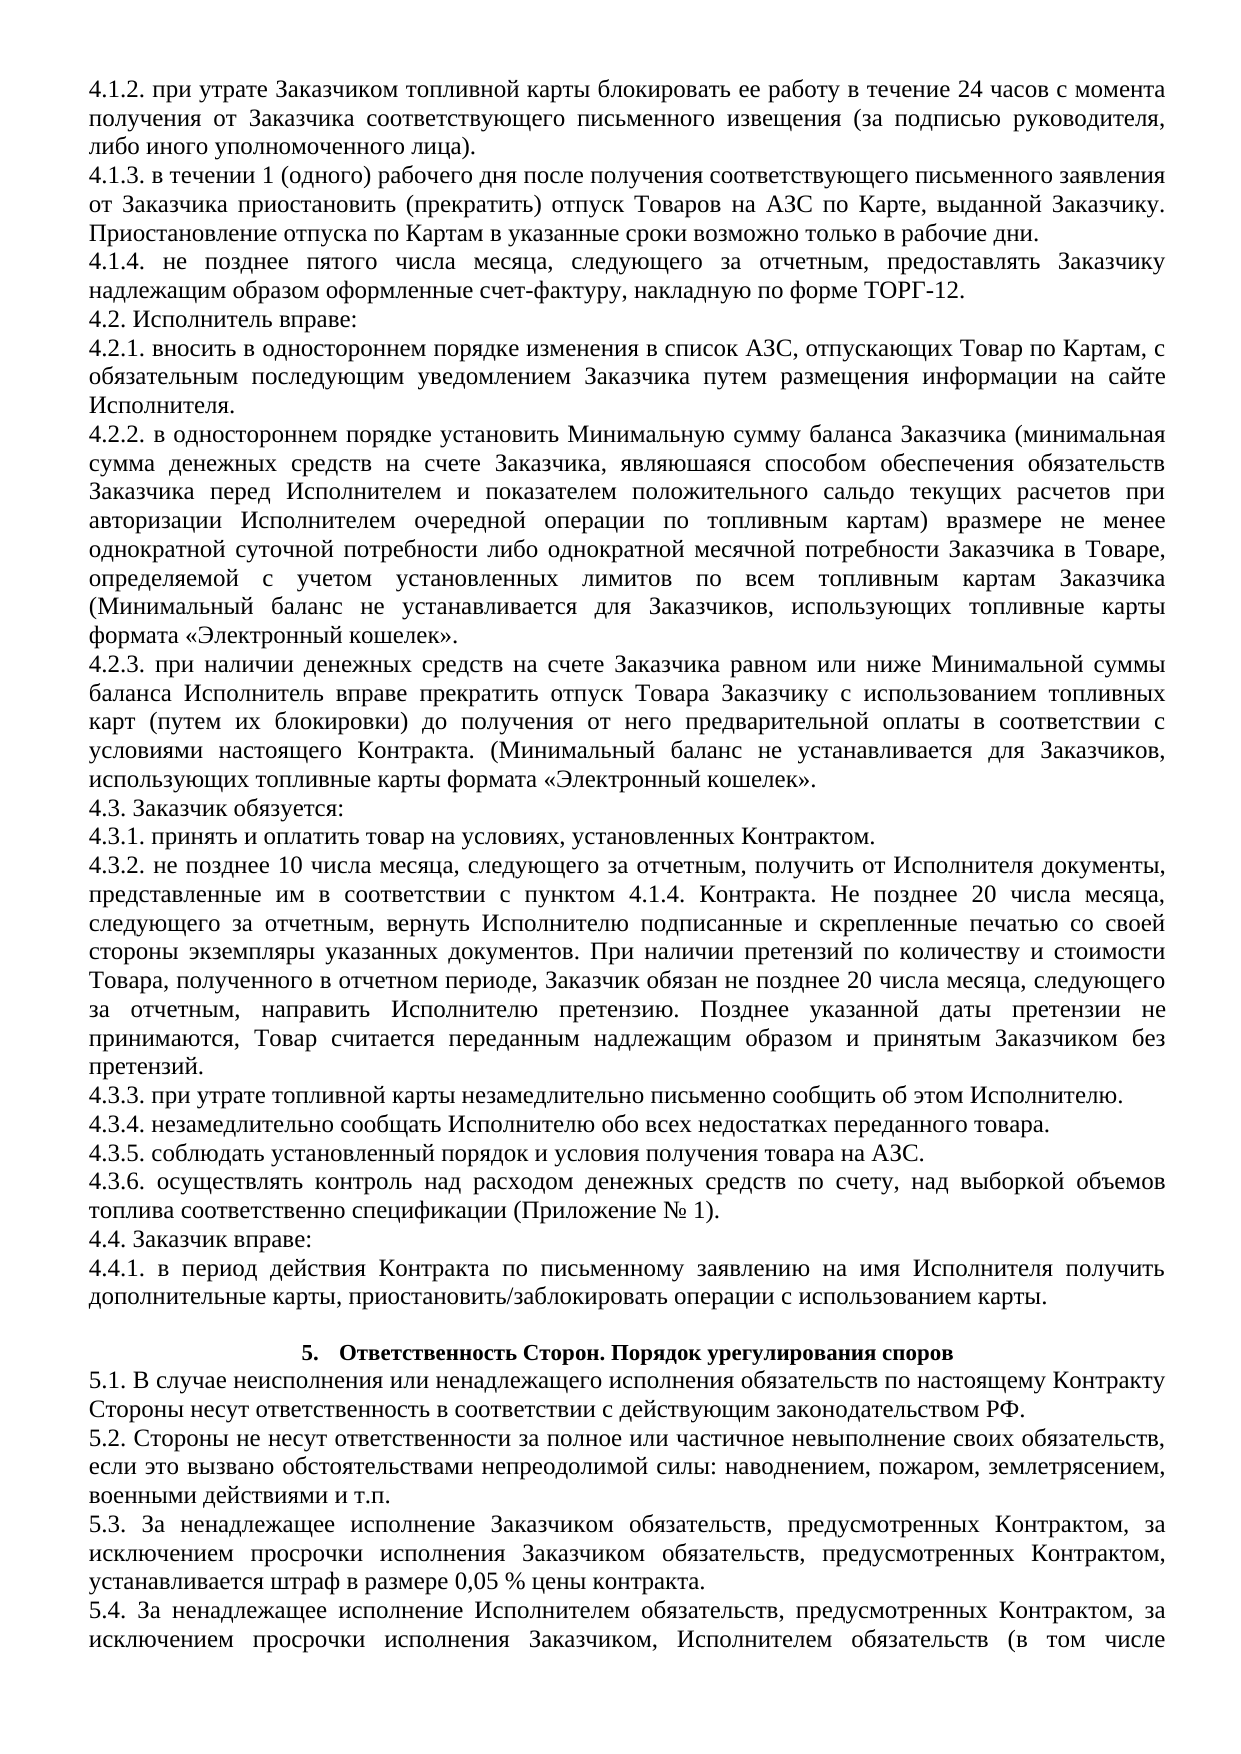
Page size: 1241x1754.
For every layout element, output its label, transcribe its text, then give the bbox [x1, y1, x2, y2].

list 4.2.1. вносить в одностороннем порядке изменения в список АЗС, отпускающих Товар по Картам, с обязательным последующим уведомлением Заказчика путем размещения информации на сайте Исполнителя. [89, 333, 1167, 419]
list 4.3.3. при утрате топливной карты незамедлительно письменно сообщить об этом Исполнителю. [89, 1080, 1167, 1109]
list 4.3.2. не позднее 10 числа месяца, следующего за отчетным, получить от Исполнителя документы, представленные им в соответствии с пунктом 4.1.4. Контракта. Не позднее 20 числа месяца, следующего за отчетным, вернуть Исполнителю подписанные и скрепленные печатью со своей стороны экземпляры указанных документов. При наличии претензий по количеству и стоимости Товара, полученного в отчетном периоде, Заказчик обязан не позднее 20 числа месяца, следующего за отчетным, направить Исполнителю претензию. Позднее указанной даты претензии не принимаются, Товар считается переданным надлежащим образом и принятым Заказчиком без претензий. [89, 850, 1167, 1080]
list 4.2.2. в одностороннем порядке установить Минимальную сумму баланса Заказчика (минимальная сумма денежных средств на счете Заказчика, являюшаяся способом обеспечения обязательств Заказчика перед Исполнителем и показателем положительного сальдо текущих расчетов при авторизации Исполнителем очередной операции по топливным картам) вразмере не менее однократной суточной потребности либо однократной месячной потребности Заказчика в Товаре, определяемой с учетом установленных лимитов по всем топливным картам Заказчика (Минимальный баланс не устанавливается для Заказчиков, использующих топливные карты формата «Электронный кошелек». [89, 419, 1167, 649]
text 5.2. Стороны не несут ответственности за полное или частичное невыполнение своих обязательств, если это вызвано обстоятельствами непреодолимой силы: наводнением, пожаром, землетрясением, военными действиями и т.п. [89, 1423, 1167, 1509]
list 4.1.2. при утрате Заказчиком топливной карты блокировать ее работу в течение 24 часов с момента получения от Заказчика соответствующего письменного извещения (за подписью руководителя, либо иного уполномоченного лица). [89, 74, 1167, 160]
list 4.2.3. при наличии денежных средств на счете Заказчика равном или ниже Минимальной суммы баланса Исполнитель вправе прекратить отпуск Товара Заказчику с использованием топливных карт (путем их блокировки) до получения от него предварительной оплаты в соответствии с условиями настоящего Контракта. (Минимальный баланс не устанавливается для Заказчиков, использующих топливные карты формата «Электронный кошелек». [89, 649, 1167, 793]
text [89, 1595, 1167, 1653]
list 4.4. Заказчик вправе: [89, 1224, 1167, 1253]
list 4.3. Заказчик обязуется: [89, 793, 1167, 821]
list 4.3.5. соблюдать установленный порядок и условия получения товара на АЗС. [89, 1138, 1167, 1166]
list 4.3.4. незамедлительно сообщать Исполнителю обо всех недостатках переданного товара. [89, 1109, 1167, 1138]
text 5.1. В случае неисполнения или ненадлежащего исполнения обязательств по настоящему Контракту Стороны несут ответственность в соответствии с действующим законодательством РФ. [89, 1365, 1167, 1423]
list Ответственность Сторон. Порядок урегулирования споров [89, 1339, 1167, 1365]
list 4.4.1. в период действия Контракта по письменному заявлению на имя Исполнителя получить дополнительные карты, приостановить/заблокировать операции с использованием карты. [89, 1253, 1167, 1310]
list 4.1.3. в течении 1 (одного) рабочего дня после получения соответствующего письменного заявления от Заказчика приостановить (прекратить) отпуск Товаров на АЗС по Карте, выданной Заказчику. Приостановление отпуска по Картам в указанные сроки возможно только в рабочие дни. [89, 160, 1167, 246]
list 4.2. Исполнитель вправе: [89, 304, 1167, 333]
list 4.3.6. осуществлять контроль над расходом денежных средств по счету, над выборкой объемов топлива соответственно спецификации (Приложение № 1). [89, 1166, 1167, 1224]
text 4.1.4. не позднее пятого числа месяца, следующего за отчетным, предоставлять Заказчику надлежащим образом оформленные счет-фактуру, накладную по форме ТОРГ-12. [89, 246, 1167, 304]
list 4.3.1. принять и оплатить товар на условиях, установленных Контрактом. [89, 821, 1167, 850]
text 5.3. За ненадлежащее исполнение Заказчиком обязательств, предусмотренных Контрактом, за исключением просрочки исполнения Заказчиком обязательств, предусмотренных Контрактом, устанавливается штраф в размере 0,05 % цены контракта. [89, 1509, 1167, 1595]
